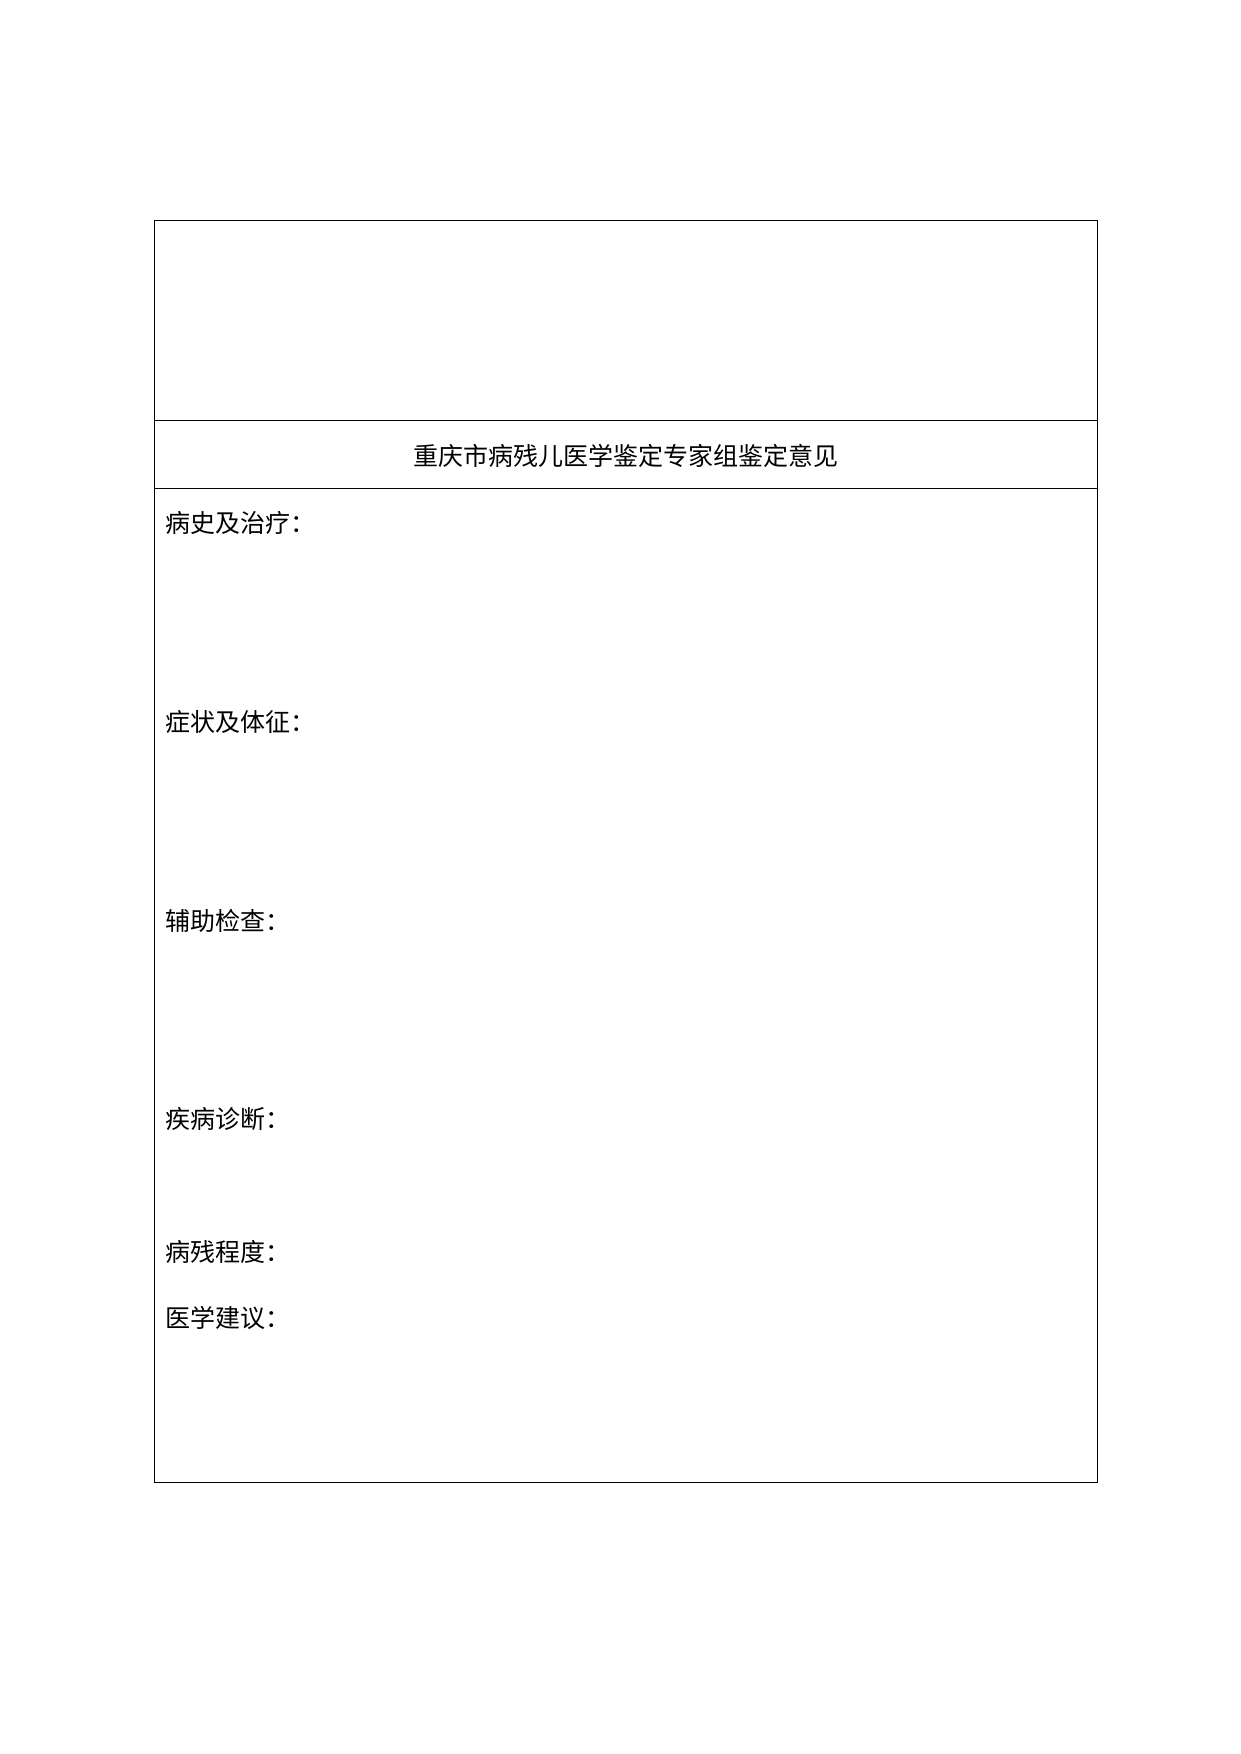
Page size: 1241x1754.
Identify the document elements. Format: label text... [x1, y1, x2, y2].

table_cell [155, 221, 1097, 420]
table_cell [155, 489, 1097, 1482]
table_cell 重庆市病残儿医学鉴定专家组鉴定意见 [155, 421, 1097, 487]
